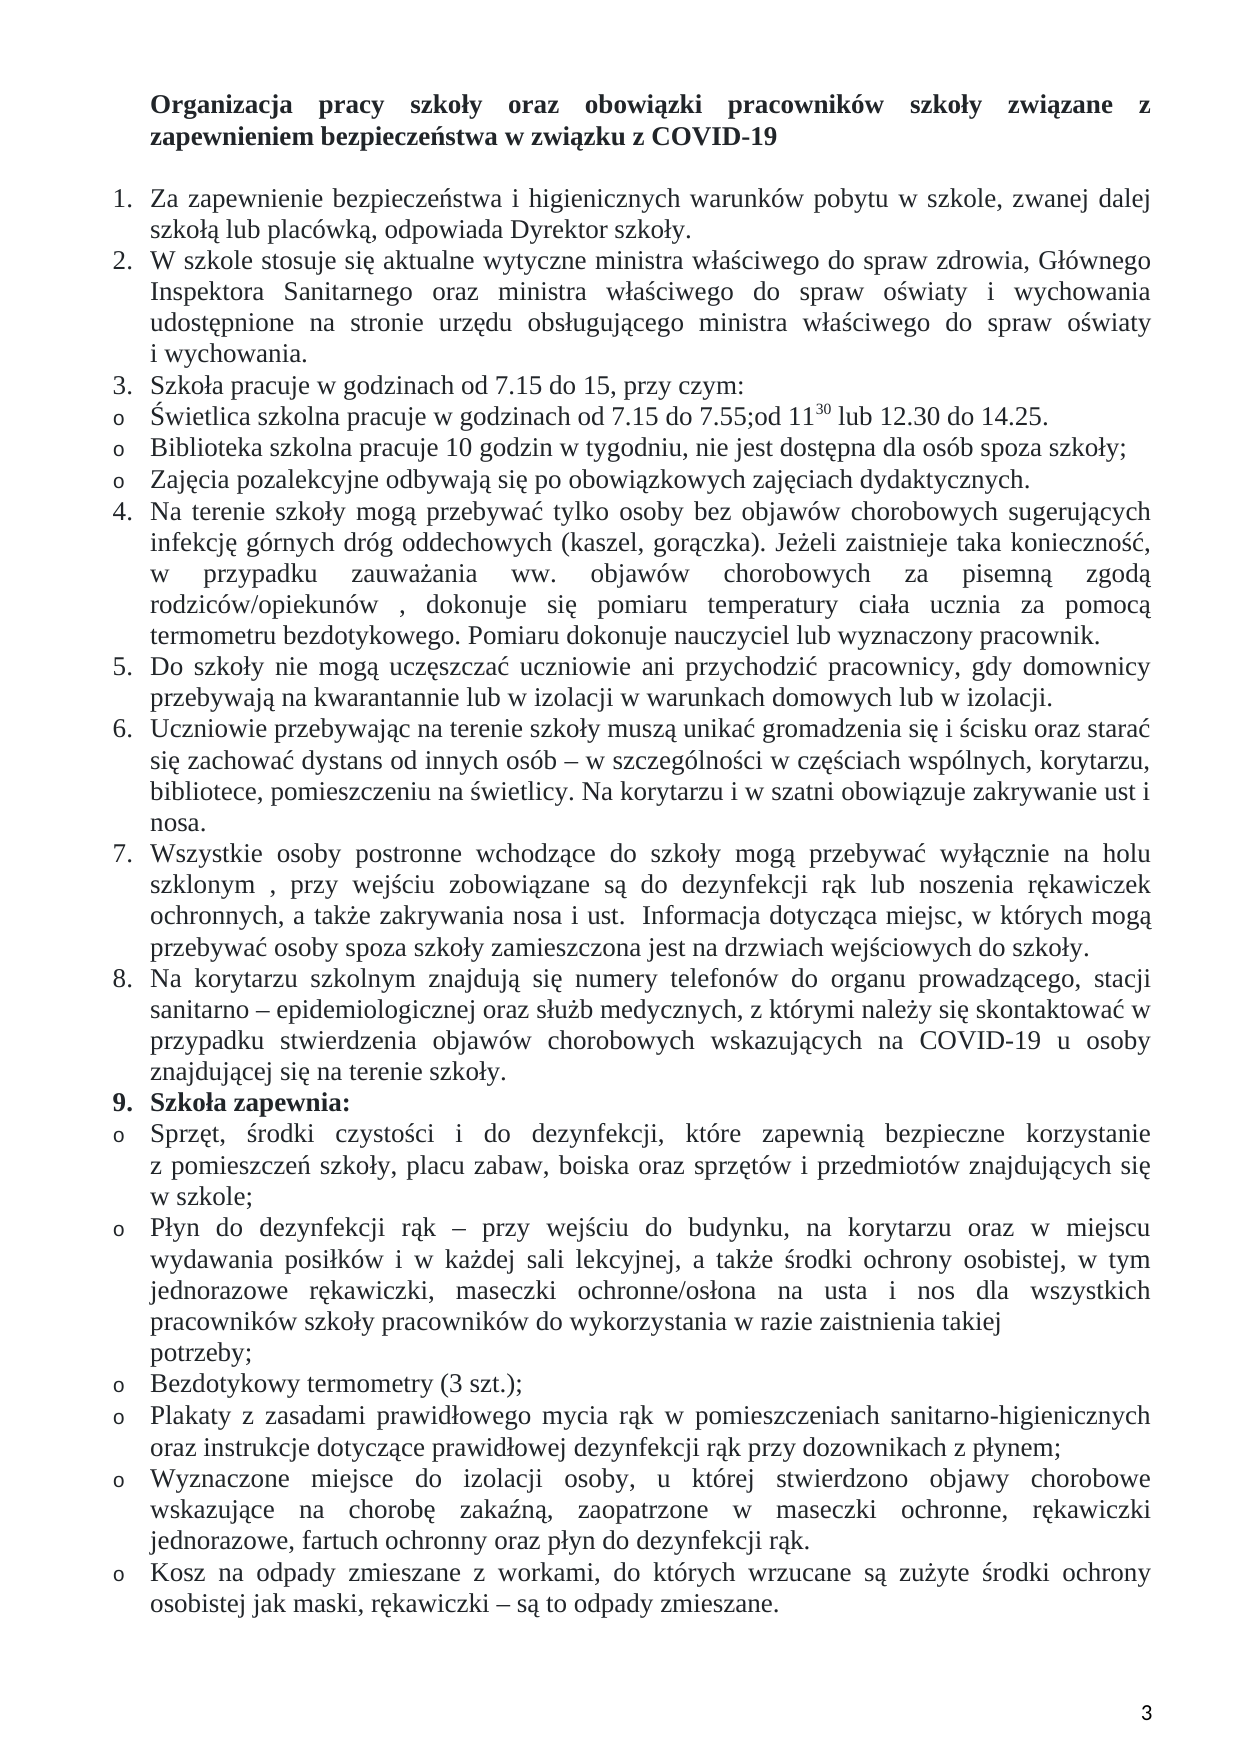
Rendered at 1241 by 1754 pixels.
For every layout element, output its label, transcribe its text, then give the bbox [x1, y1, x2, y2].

list Wszystkie osoby postronne wchodzące do szkoły mogą przebywać wyłącznie na holu szklonym , przy wejściu zobowiązane są do dezynfekcji rąk lub noszenia rękawiczek ochronnych, a także zakrywania nosa i ust. Informacja dotycząca miejsc, w których mogą przebywać osoby spoza szkoły zamieszczona jest na drzwiach wejściowych do szkoły. [112, 837, 1152, 962]
text potrzeby; [150, 1336, 1152, 1367]
list Zajęcia pozalekcyjne odbywają się po obowiązkowych zajęciach dydaktycznych. [112, 463, 1152, 494]
list Na korytarzu szkolnym znajdują się numery telefonów do organu prowadzącego, stacji sanitarno – epidemiologicznej oraz służb medycznych, z którymi należy się skontaktować w przypadku stwierdzenia objawów chorobowych wskazujących na COVID-19 u osoby znajdującej się na terenie szkoły. [112, 962, 1152, 1086]
list Kosz na odpady zmieszane z workami, do których wrzucane są zużyte środki ochrony osobistej jak maski, rękawiczki – są to odpady zmieszane. [112, 1556, 1152, 1618]
list Uczniowie przebywając na terenie szkoły muszą unikać gromadzenia się i ścisku oraz starać się zachować dystans od innych osób – w szczególności w częściach wspólnych, korytarzu, bibliotece, pomieszczeniu na świetlicy. Na korytarzu i w szatni obowiązuje zakrywanie ust i nosa. [112, 713, 1152, 837]
list Za zapewnienie bezpieczeństwa i higienicznych warunków pobytu w szkole, zwanej dalej szkołą lub placówką, odpowiada Dyrektor szkoły. [112, 182, 1152, 244]
list Świetlica szkolna pracuje w godzinach od 7.15 do 7.55;od 1130 lub 12.30 do 14.25. [112, 400, 1152, 431]
text Organizacja pracy szkoły oraz obowiązki pracowników szkoły związane z zapewnieniem bezpieczeństwa w związku z COVID-19 [150, 88, 1152, 151]
list Szkoła zapewnia: [112, 1086, 1152, 1117]
list Na terenie szkoły mogą przebywać tylko osoby bez objawów chorobowych sugerujących infekcję górnych dróg oddechowych (kaszel, gorączka). Jeżeli zaistnieje taka konieczność, w przypadku zauważania ww. objawów chorobowych za pisemną zgodą rodziców/opiekunów , dokonuje się pomiaru temperatury ciała ucznia za pomocą termometru bezdotykowego. Pomiaru dokonuje nauczyciel lub wyznaczony pracownik. [112, 494, 1152, 650]
list Płyn do dezynfekcji rąk – przy wejściu do budynku, na korytarzu oraz w miejscu wydawania posiłków i w każdej sali lekcyjnej, a także środki ochrony osobistej, w tym jednorazowe rękawiczki, maseczki ochronne/osłona na usta i nos dla wszystkich pracowników szkoły pracowników do wykorzystania w razie zaistnienia takiej [112, 1211, 1152, 1336]
list Do szkoły nie mogą uczęszczać uczniowie ani przychodzić pracownicy, gdy domownicy przebywają na kwarantannie lub w izolacji w warunkach domowych lub w izolacji. [112, 650, 1152, 713]
list Szkoła pracuje w godzinach od 7.15 do 15, przy czym: [112, 369, 1152, 400]
list Wyznaczone miejsce do izolacji osoby, u której stwierdzono objawy chorobowe wskazujące na chorobę zakaźną, zaopatrzone w maseczki ochronne, rękawiczki jednorazowe, fartuch ochronny oraz płyn do dezynfekcji rąk. [112, 1462, 1152, 1556]
list Bezdotykowy termometry (3 szt.); [112, 1367, 1152, 1399]
list W szkole stosuje się aktualne wytyczne ministra właściwego do spraw zdrowia, Głównego Inspektora Sanitarnego oraz ministra właściwego do spraw oświaty i wychowania udostępnione na stronie urzędu obsługującego ministra właściwego do spraw oświaty i wychowania. [112, 244, 1152, 369]
list Biblioteka szkolna pracuje 10 godzin w tygodniu, nie jest dostępna dla osób spoza szkoły; [112, 431, 1152, 463]
list Plakaty z zasadami prawidłowego mycia rąk w pomieszczeniach sanitarno-higienicznych oraz instrukcje dotyczące prawidłowej dezynfekcji rąk przy dozownikach z płynem; [112, 1399, 1152, 1462]
list Sprzęt, środki czystości i do dezynfekcji, które zapewnią bezpieczne korzystanie z pomieszczeń szkoły, placu zabaw, boiska oraz sprzętów i przedmiotów znajdujących się w szkole; [112, 1117, 1152, 1211]
